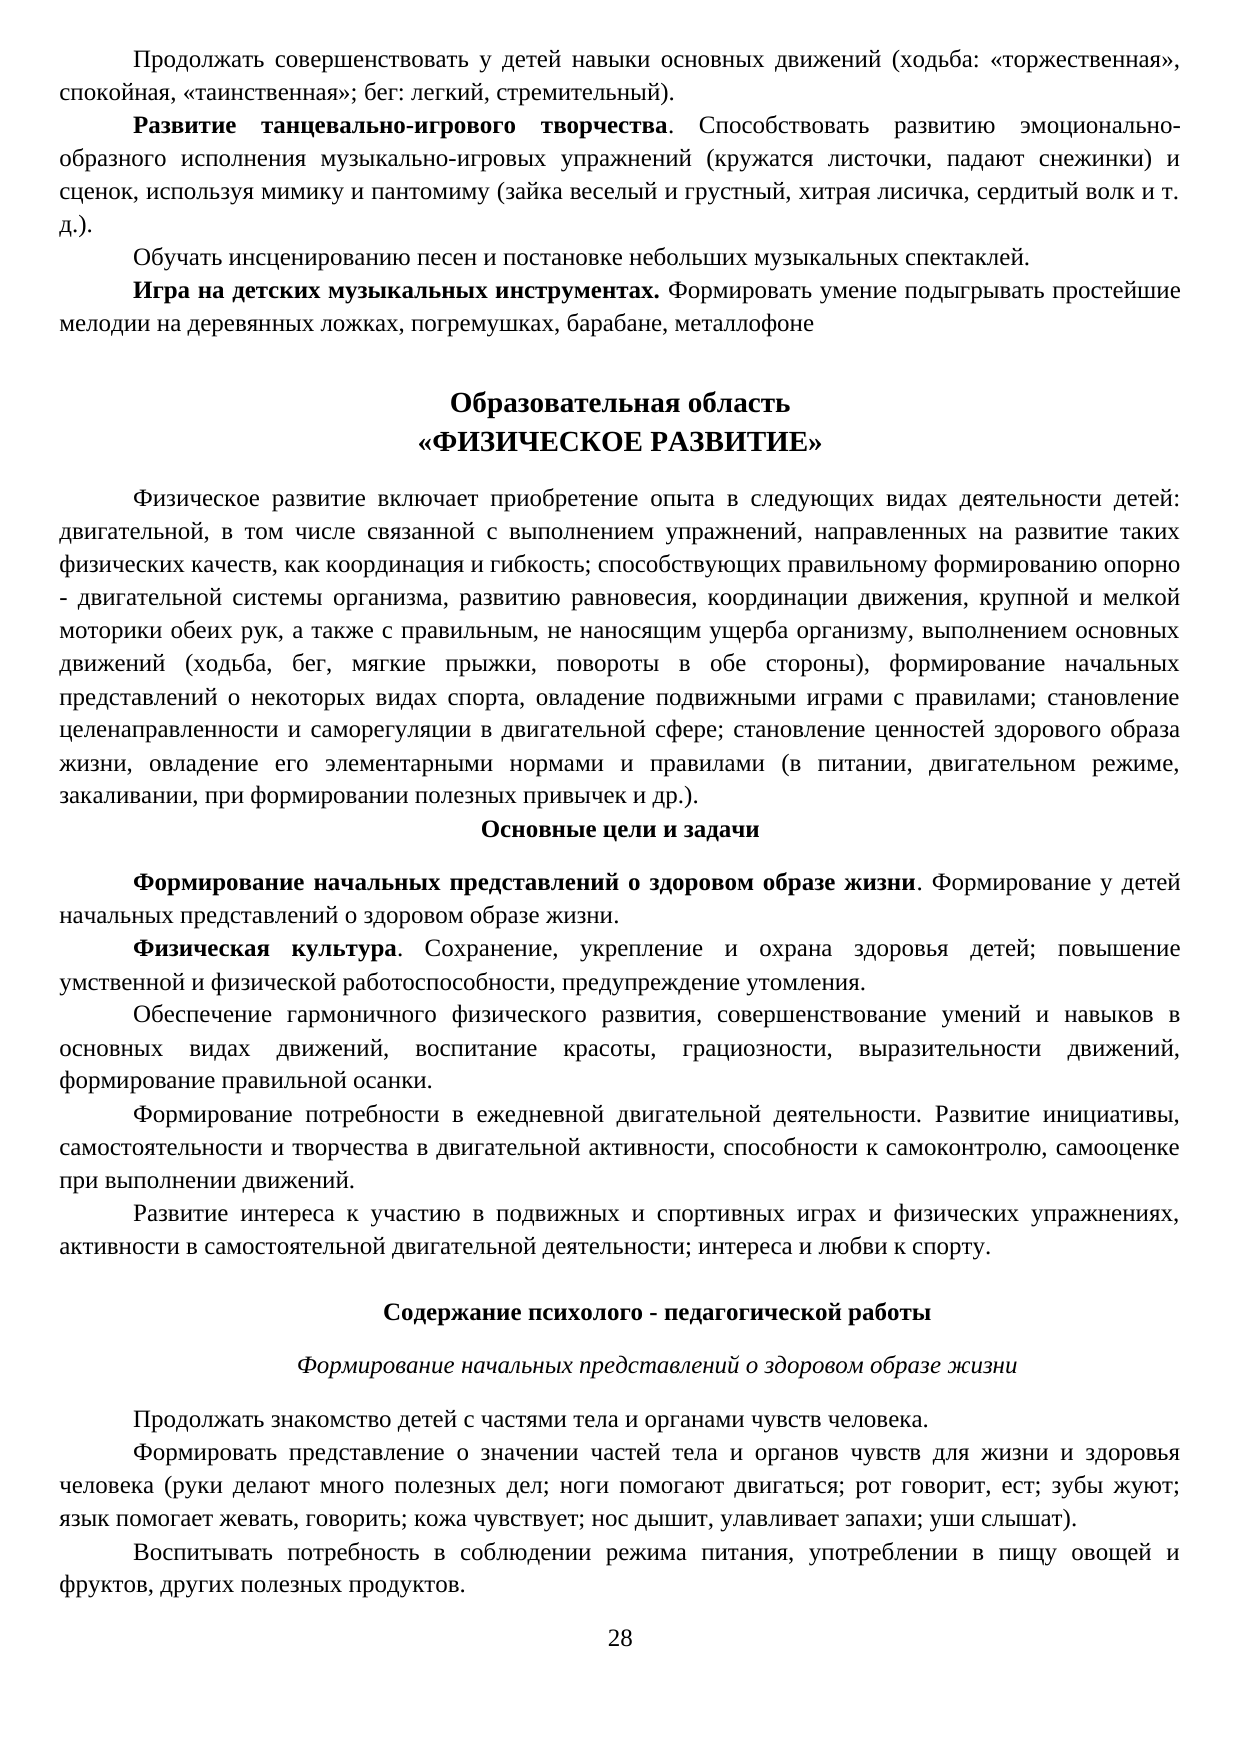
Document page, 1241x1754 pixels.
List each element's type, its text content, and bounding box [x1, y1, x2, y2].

text «ФИЗИЧЕСКОЕ РАЗВИТИЕ» [59, 424, 1181, 458]
text Продолжать совершенствовать у детей навыки основных движений (ходьба: «торжественная», спокойная, «таинственная»; бег: легкий, стремительный). [59, 44, 1181, 106]
text Развитие интереса к участию в подвижных и спортивных играх и физических упражнениях, активности в самостоятельной двигательной деятельности; интереса и любви к спорту. [59, 1198, 1181, 1259]
text Формирование потребности в ежедневной двигательной деятельности. Развитие инициативы, самостоятельности и творчества в двигательной активности, способности к самоконтролю, самооценке при выполнении движений. [59, 1099, 1181, 1193]
text Воспитывать потребность в соблюдении режима питания, употреблении в пищу овощей и фруктов, других полезных продуктов. [59, 1537, 1181, 1598]
text Формирование начальных представлений о здоровом образе жизни. Формирование у детей начальных представлений о здоровом образе жизни. [59, 867, 1181, 929]
text Основные цели и задачи [59, 814, 1181, 842]
text Физическое развитие включает приобретение опыта в следующих видах деятельности детей: двигательной, в том числе связанной с выполнением упражнений, направленных на развитие таких физических качеств, как координация и гибкость; способствующих правильному формированию опорно - двигательной системы организма, развитию равновесия, координации движения, крупной и мелкой моторики обеих рук, а также с правильным, не наносящим ущерба организму, выполнением основных движений (ходьба, бег, мягкие прыжки, повороты в обе стороны), формирование начальных представлений о некоторых видах спорта, овладение подвижными играми с правилами; становление целенаправленности и саморегуляции в двигательной сфере; становление ценностей здорового образа жизни, овладение его элементарными нормами и правилами (в питании, двигательном режиме, закаливании, при формировании полезных привычек и др.). [59, 483, 1181, 809]
text Образовательная область [59, 386, 1181, 419]
text Продолжать знакомство детей с частями тела и органами чувств человека. [59, 1404, 1181, 1433]
text Игра на детских музыкальных инструментах. Формировать умение подыгрывать простейшие мелодии на деревянных ложках, погремушках, барабане, металлофоне [59, 275, 1181, 337]
text Обеспечение гармоничного физического развития, совершенствование умений и навыков в основных видах движений, воспитание красоты, грациозности, выразительности движений, формирование правильной осанки. [59, 999, 1181, 1094]
text Формирование начальных представлений о здоровом образе жизни [59, 1351, 1181, 1379]
text Содержание психолого - педагогической работы [59, 1297, 1181, 1326]
text Развитие танцевально-игрового творчества. Способствовать развитию эмоционально-образного исполнения музыкально-игровых упражнений (кружатся листочки, падают снежинки) и сценок, используя мимику и пантомиму (зайка веселый и грустный, хитрая лисичка, сердитый волк и т. д.). [59, 110, 1181, 238]
text Физическая культура. Сохранение, укрепление и охрана здоровья детей; повышение умственной и физической работоспособности, предупреждение утомления. [59, 933, 1181, 995]
text Формировать представление о значении частей тела и органов чувств для жизни и здоровья человека (руки делают много полезных дел; ноги помогают двигаться; рот говорит, ест; зубы жуют; язык помогает жевать, говорить; кожа чувствует; нос дышит, улавливает запахи; уши слышат). [59, 1437, 1181, 1532]
text Обучать инсценированию песен и постановке небольших музыкальных спектаклей. [59, 242, 1181, 271]
